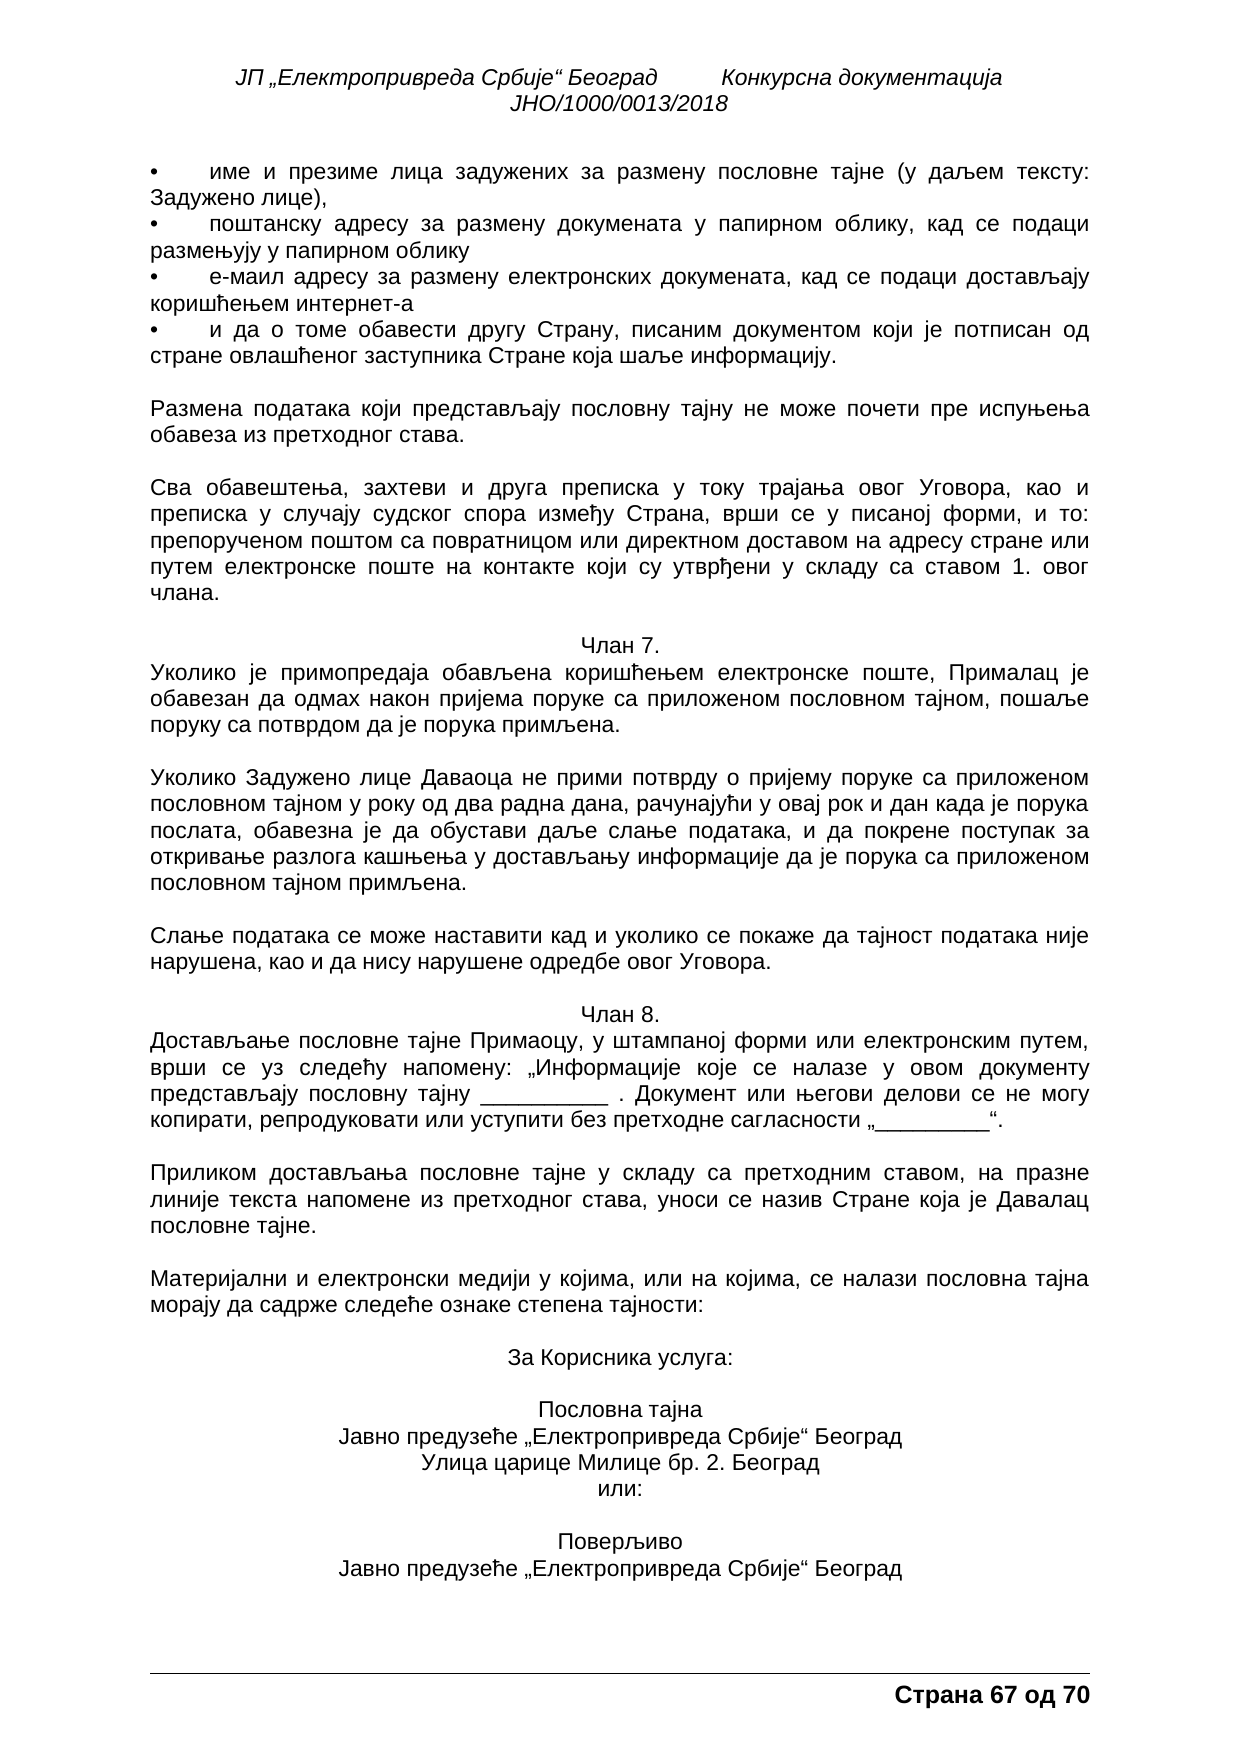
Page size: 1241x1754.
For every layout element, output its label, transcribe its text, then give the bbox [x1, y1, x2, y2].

text Сва обавештења, захтеви и друга преписка у току трајања овог Уговора, као и преписка у случају судског спора између Страна, врши се у писаној форми, и то: препорученом поштом са повратницом или директном доставом на адресу стране или путем електронске поште на контакте који су утврђени у складу са ставом 1. овог члана. [150, 474, 1090, 606]
text За Корисника услуга: [150, 1344, 1090, 1370]
text Уколико је примопредаја обављена коришћењем електронске поште, Прималац је обавезан да одмах након пријема поруке са приложеном пословном тајном, пошаље поруку са потврдом да је порука примљена. [150, 658, 1090, 737]
text Размена података који представљају пословну тајну не може почети пре испуњења обавеза из претходног става. [150, 395, 1090, 448]
text • име и презиме лица задужених за размену пословне тајне (у даљем тексту: Задужено лице), [150, 158, 1090, 210]
text Улица царице Милице бр. 2. Београд [150, 1449, 1090, 1475]
text Достављање пословне тајне Примаоцу, у штампаној форми или електронским путем, врши се уз следећу напомену: „Информације које се налазе у овом документу представљају пословну тајну __________ . Документ или његови делови се не могу копирати, репродуковати или уступити без претходне сагласности „_________“. [150, 1027, 1090, 1133]
text • поштанску адресу за размену докумената у папирном облику, кад се подаци размењују у папирном облику [150, 210, 1090, 263]
text Пословна тајна [150, 1396, 1090, 1423]
text Уколико Задужено лице Даваоца не прими потврду о пријему поруке са приложеном пословном тајном у року од два радна дана, рачунајући у овај рок и дан када је порука послата, обавезна је да обустави даље слање података, и да покрене поступак за откривање разлога кашњења у достављању информације да је порука са приложеном пословном тајном примљена. [150, 764, 1090, 896]
text Приликом достављања пословне тајне у складу са претходним ставом, на празне линије текста напомене из претходног става, уноси се назив Стране која је Давалац пословне тајне. [150, 1159, 1090, 1238]
text или: [150, 1475, 1090, 1502]
text • и да о томе обавести другу Страну, писаним документом који је потписан од стране овлашћеног заступника Стране која шаље информацију. [150, 316, 1090, 368]
text Јавно предузеће „Електропривреда Србије“ Београд [150, 1554, 1090, 1581]
text Јавно предузеће „Електропривреда Србије“ Београд [150, 1423, 1090, 1449]
text Члан 7. [150, 632, 1090, 658]
text Поверљиво [150, 1528, 1090, 1554]
text Члан 8. [150, 1001, 1090, 1027]
text Слање података се може наставити кад и уколико се покаже да тајност података није нарушена, као и да нису нарушене одредбе овог Уговора. [150, 922, 1090, 975]
text • е-маил адресу за размену електронских докумената, кад се подаци достављају коришћењем интернет-а [150, 263, 1090, 316]
text Материјални и електронски медији у којима, или на којима, се налази пословна тајна морају да садрже следеће ознаке степена тајности: [150, 1264, 1090, 1317]
